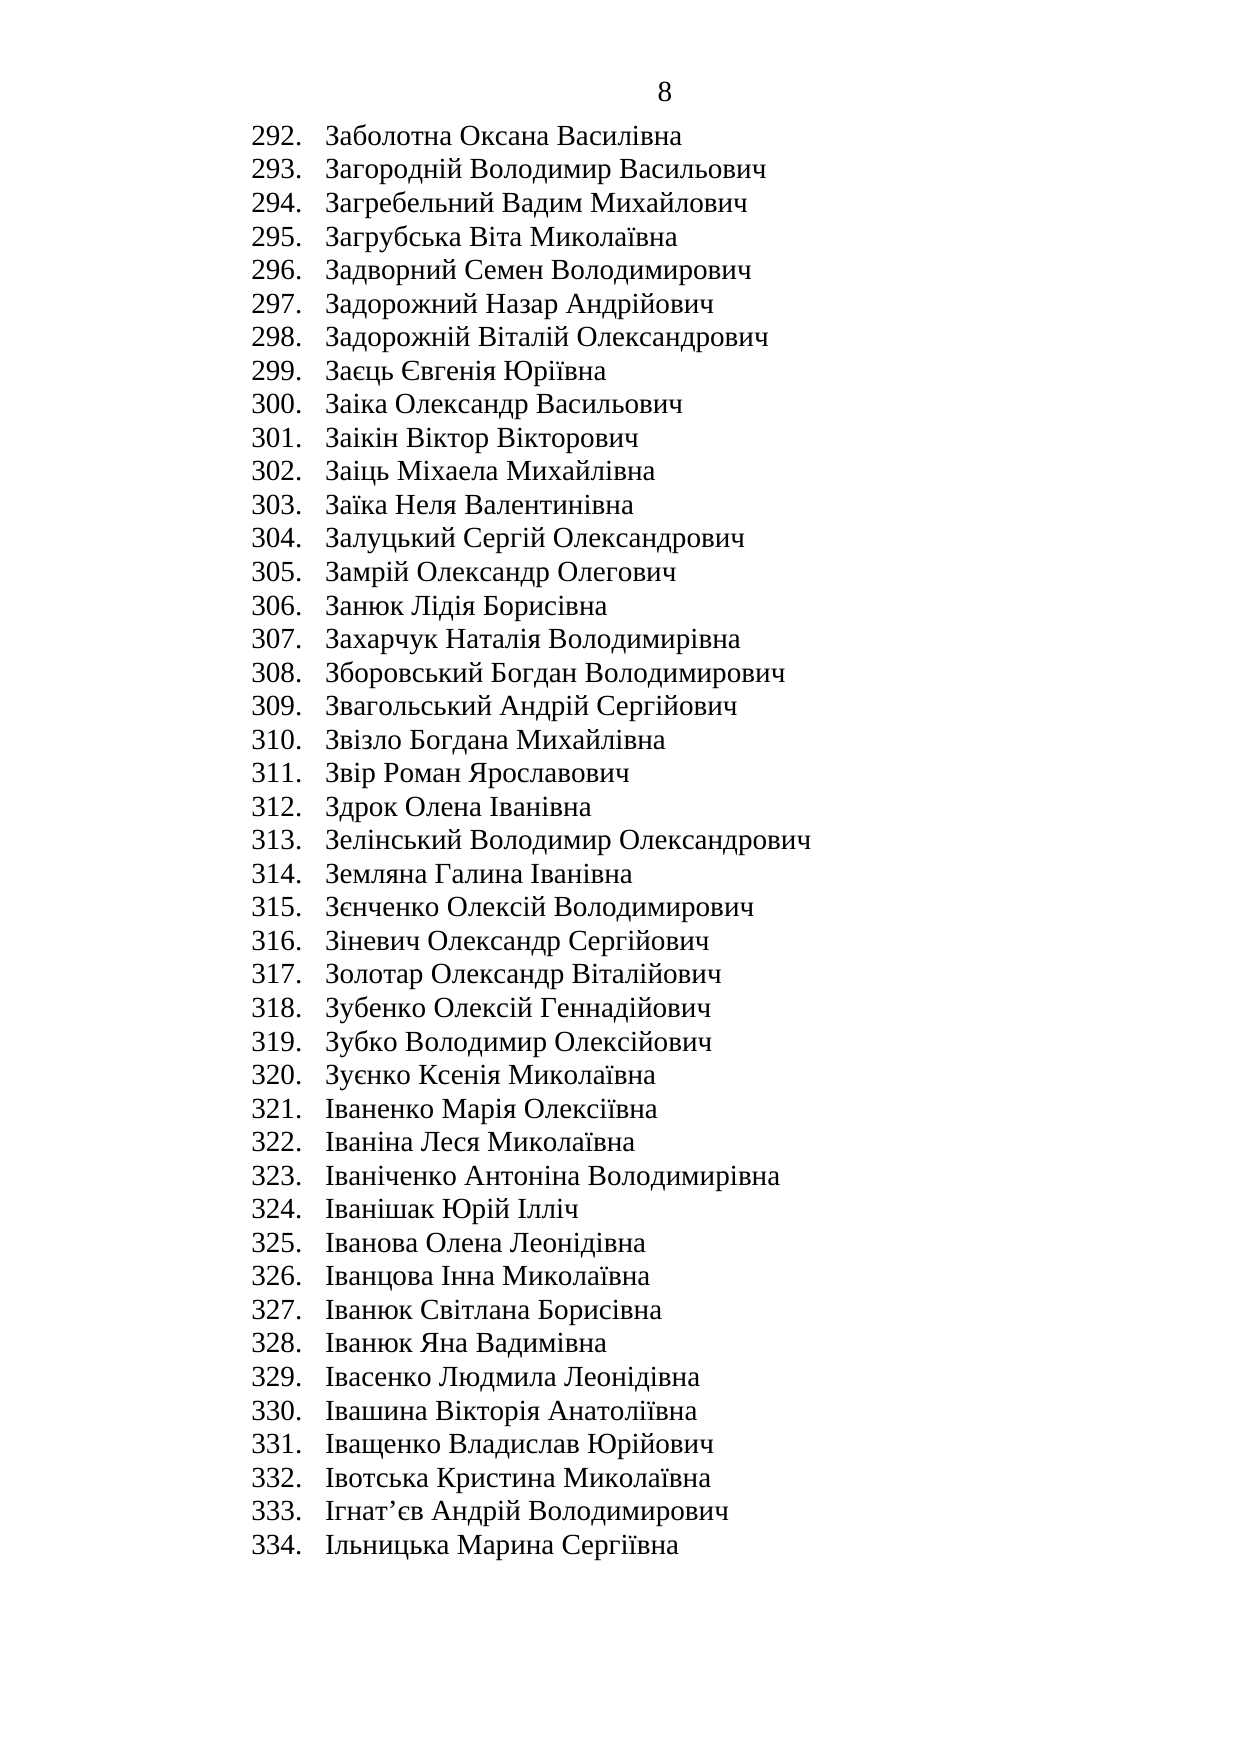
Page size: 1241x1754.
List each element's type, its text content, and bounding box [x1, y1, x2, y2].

list Зубенко Олексій Геннадійович [177, 990, 1152, 1024]
list Іванюк Світлана Борисівна [177, 1292, 1152, 1326]
list Задворний Семен Володимирович [177, 252, 1152, 286]
list Іванова Олена Леонідівна [177, 1225, 1152, 1258]
list Загородній Володимир Васильович [177, 152, 1152, 185]
list Зуєнко Ксенія Миколаївна [177, 1057, 1152, 1091]
list Іваненко Марія Олексіївна [177, 1091, 1152, 1124]
list Замрій Олександр Олегович [177, 554, 1152, 588]
list Зіневич Олександр Сергійович [177, 923, 1152, 957]
list Ільницька Марина Сергіївна [177, 1527, 1152, 1560]
list Занюк Лідія Борисівна [177, 588, 1152, 621]
list Івашина Вікторія Анатоліївна [177, 1393, 1152, 1426]
list Заікін Віктор Вікторович [177, 420, 1152, 453]
list Захарчук Наталія Володимирівна [177, 621, 1152, 655]
list Задорожний Назар Андрійович [177, 286, 1152, 319]
list Іванішак Юрій Ілліч [177, 1191, 1152, 1225]
list Іваніна Леся Миколаївна [177, 1124, 1152, 1158]
list Земляна Галина Іванівна [177, 856, 1152, 889]
list Заболотна Оксана Василівна [177, 118, 1152, 152]
list Іванюк Яна Вадимівна [177, 1326, 1152, 1359]
list Заіць Міхаела Михайлівна [177, 453, 1152, 487]
list Звір Роман Ярославович [177, 755, 1152, 789]
list Заіка Олександр Васильович [177, 386, 1152, 420]
list Зборовський Богдан Володимирович [177, 655, 1152, 688]
list Здрок Олена Іванівна [177, 789, 1152, 822]
list Залуцький Сергій Олександрович [177, 521, 1152, 554]
list Звізло Богдана Михайлівна [177, 722, 1152, 755]
list Іваніченко Антоніна Володимирівна [177, 1158, 1152, 1191]
list Загрубська Віта Миколаївна [177, 219, 1152, 252]
list Звагольський Андрій Сергійович [177, 688, 1152, 722]
list Заєць Євгенія Юріївна [177, 353, 1152, 386]
list Івасенко Людмила Леонідівна [177, 1359, 1152, 1393]
list Задорожній Віталій Олександрович [177, 319, 1152, 353]
list Івотська Кристина Миколаївна [177, 1460, 1152, 1493]
list Золотар Олександр Віталійович [177, 957, 1152, 990]
list Ігнат’єв Андрій Володимирович [177, 1493, 1152, 1527]
list Зубко Володимир Олексійович [177, 1024, 1152, 1057]
list Зєнченко Олексій Володимирович [177, 889, 1152, 923]
list Іванцова Інна Миколаївна [177, 1258, 1152, 1292]
list Іващенко Владислав Юрійович [177, 1426, 1152, 1460]
list Загребельний Вадим Михайлович [177, 185, 1152, 219]
list Зелінський Володимир Олександрович [177, 822, 1152, 856]
list Заїка Неля Валентинівна [177, 487, 1152, 521]
